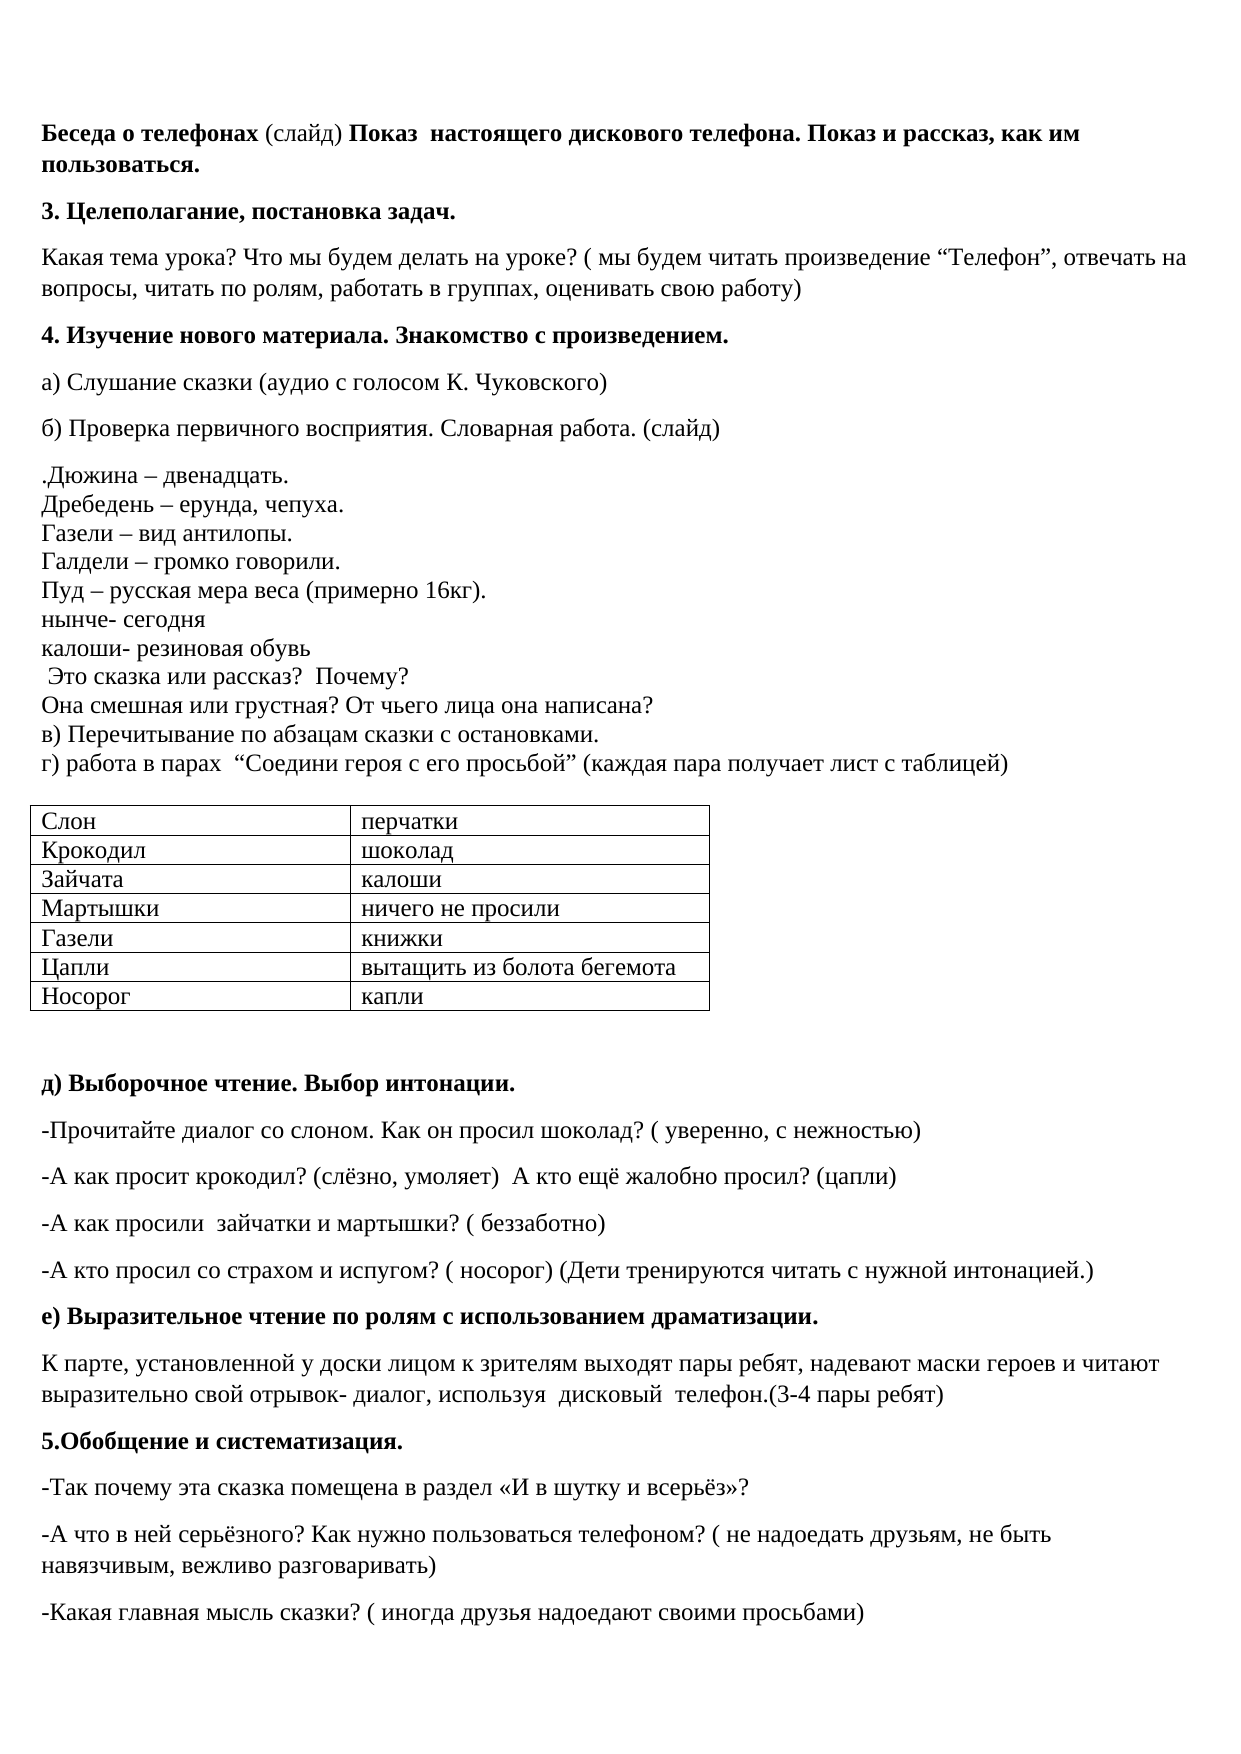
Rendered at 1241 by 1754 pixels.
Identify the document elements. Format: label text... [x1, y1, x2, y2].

text .Дюжина – двенадцать. [41, 460, 1188, 489]
text Газели – вид антилопы. [41, 518, 1188, 546]
table_cell капли [351, 982, 709, 1010]
text Дребедень – ерунда, чепуха. [41, 489, 1188, 518]
text -А как просили зайчатки и мартышки? ( беззаботно) [41, 1208, 1188, 1237]
table_cell вытащить из болота бегемота [351, 953, 709, 981]
table_cell Цапли [31, 953, 350, 981]
table_cell ничего не просили [351, 894, 709, 922]
text -А кто просил со страхом и испугом? ( носорог) (Дети тренируются читать с нужной интонацией.) [41, 1255, 1188, 1283]
text Пуд – русская мера веса (примерно 16кг). [41, 575, 1188, 604]
table_cell шоколад [351, 836, 709, 864]
text -А как просит крокодил? (слёзно, умоляет) А кто ещё жалобно просил? (цапли) [41, 1161, 1188, 1190]
text г) работа в парах “Соедини героя с его просьбой” (каждая пара получает лист с таблицей) [41, 748, 1188, 776]
table_header Слон [31, 806, 350, 834]
text 3. Целеполагание, постановка задач. [41, 196, 1188, 224]
text -Какая главная мысль сказки? ( иногда друзья надоедают своими просьбами) [41, 1597, 1188, 1626]
text е) Выразительное чтение по ролям с использованием драматизации. [41, 1301, 1188, 1330]
text -Прочитайте диалог со слоном. Как он просил шоколад? ( уверенно, с нежностью) [41, 1115, 1188, 1143]
table_cell Носорог [31, 982, 350, 1010]
table_cell Газели [31, 923, 350, 952]
table_cell книжки [351, 923, 709, 952]
text а) Слушание сказки (аудио с голосом К. Чуковского) [41, 367, 1188, 396]
text Галдели – громко говорили. [41, 546, 1188, 575]
text б) Проверка первичного восприятия. Словарная работа. (слайд) [41, 413, 1188, 442]
text нынче- сегодня [41, 604, 1188, 633]
table_cell Крокодил [31, 836, 350, 864]
text Беседа о телефонах (слайд) Показ настоящего дискового телефона. Показ и рассказ, как им пользоваться. [41, 118, 1188, 178]
text 4. Изучение нового материала. Знакомство с произведением. [41, 320, 1188, 349]
table_cell калоши [351, 865, 709, 893]
text -Так почему эта сказка помещена в раздел «И в шутку и всерьёз»? [41, 1472, 1188, 1501]
table_header перчатки [351, 806, 709, 834]
text К парте, установленной у доски лицом к зрителям выходят пары ребят, надевают маски героев и читают выразительно свой отрывок- диалог, используя дисковый телефон.(3-4 пары ребят) [41, 1348, 1188, 1408]
text Какая тема урока? Что мы будем делать на уроке? ( мы будем читать произведение “Телефон”, отвечать на вопросы, читать по ролям, работать в группах, оценивать свою работу) [41, 242, 1188, 302]
text Это сказка или рассказ? Почему? [41, 661, 1188, 690]
text -А что в ней серьёзного? Как нужно пользоваться телефоном? ( не надоедать друзьям, не быть навязчивым, вежливо разговаривать) [41, 1519, 1188, 1579]
table_cell Мартышки [31, 894, 350, 922]
text Она смешная или грустная? От чьего лица она написана? [41, 690, 1188, 719]
table_cell Зайчата [31, 865, 350, 893]
text в) Перечитывание по абзацам сказки с остановками. [41, 719, 1188, 748]
text калоши- резиновая обувь [41, 633, 1188, 661]
text 5.Обобщение и систематизация. [41, 1426, 1188, 1454]
text д) Выборочное чтение. Выбор интонации. [41, 1068, 1188, 1097]
